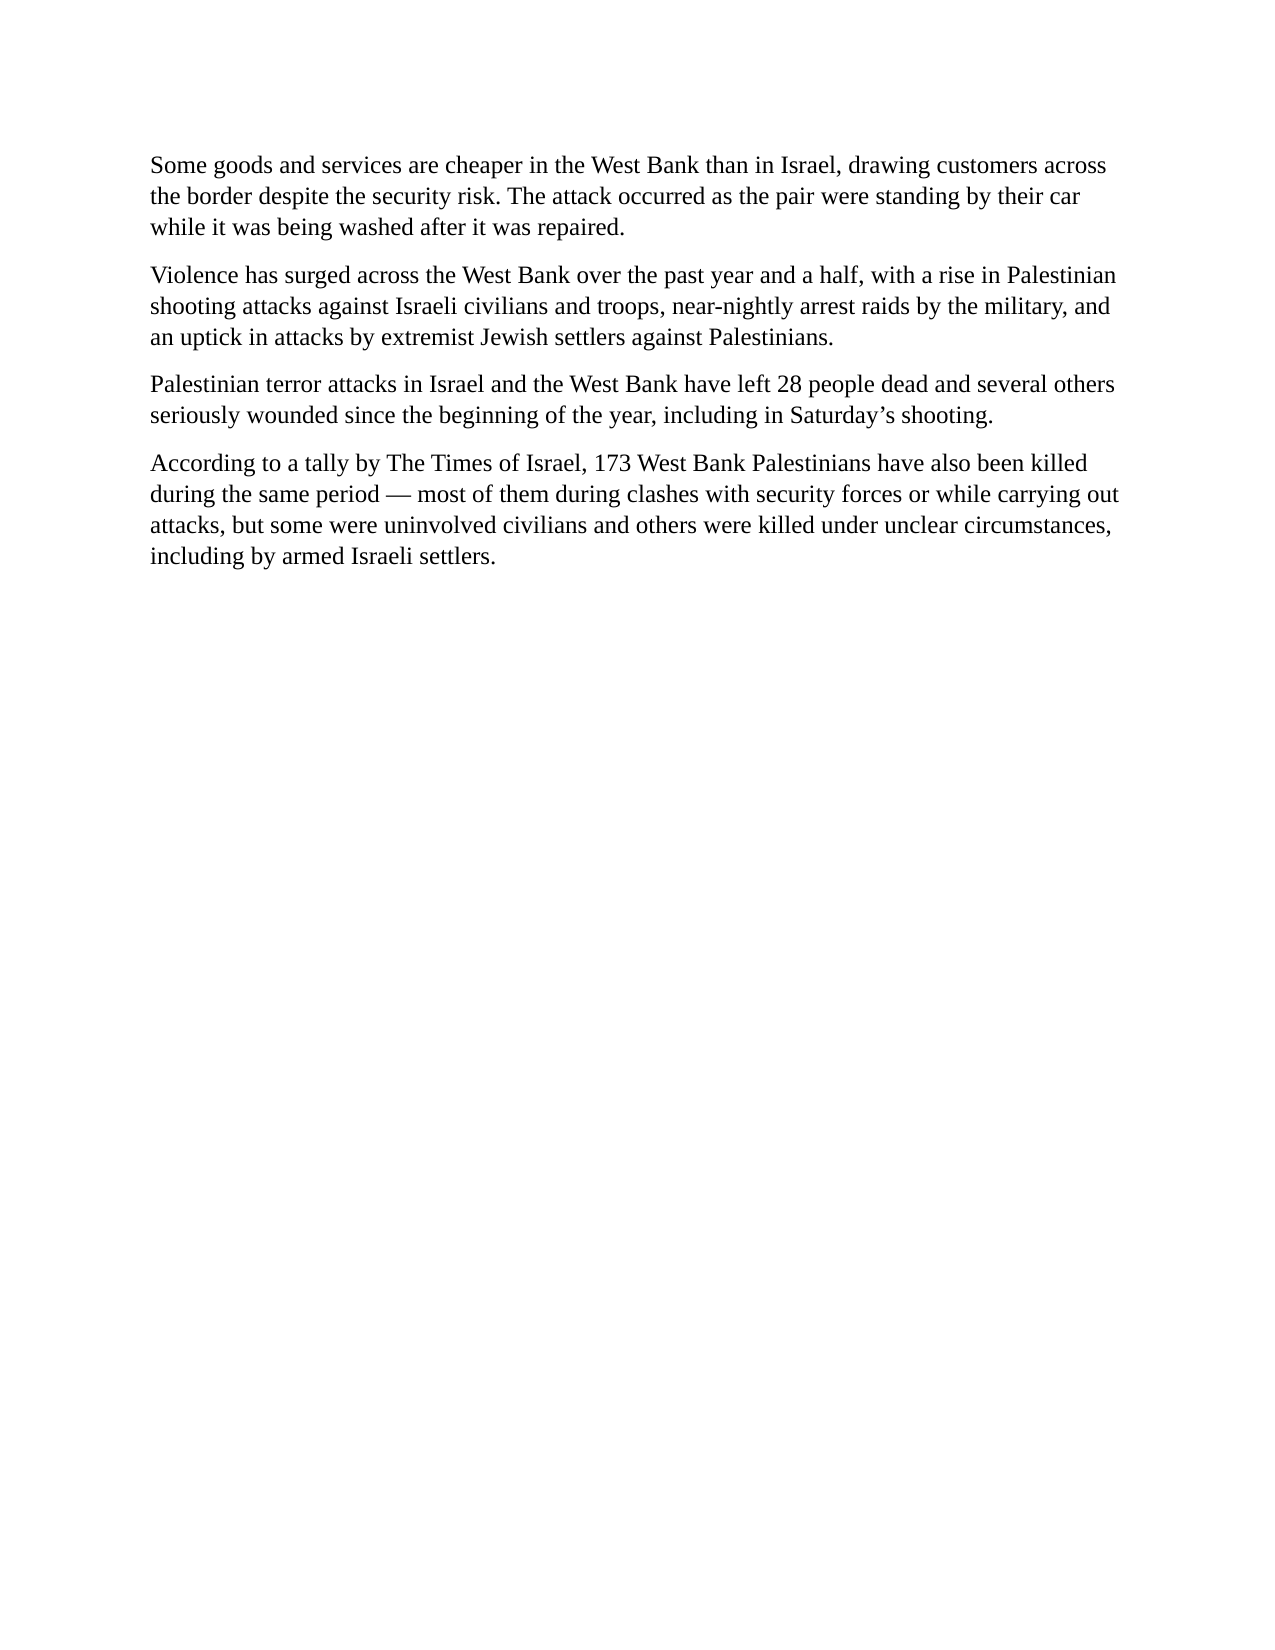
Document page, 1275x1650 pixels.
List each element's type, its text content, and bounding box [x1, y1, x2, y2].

text According to a tally by The Times of Israel, 173 West Bank Palestinians have also been killed during the same period — most of them during clashes with security forces or while carrying out attacks, but some were uninvolved civilians and others were killed under unclear circumstances, including by armed Israeli settlers. [150, 448, 1125, 570]
text Palestinian terror attacks in Israel and the West Bank have left 28 people dead and several others seriously wounded since the beginning of the year, including in Saturday’s shooting. [150, 369, 1125, 429]
text Violence has surged across the West Bank over the past year and a half, with a rise in Palestinian shooting attacks against Israeli civilians and troops, near-nightly arrest raids by the military, and an uptick in attacks by extremist Jewish settlers against Palestinians. [150, 260, 1125, 351]
text Some goods and services are cheaper in the West Bank than in Israel, drawing customers across the border despite the security risk. The attack occurred as the pair were standing by their car while it was being washed after it was repaired. [150, 150, 1125, 241]
